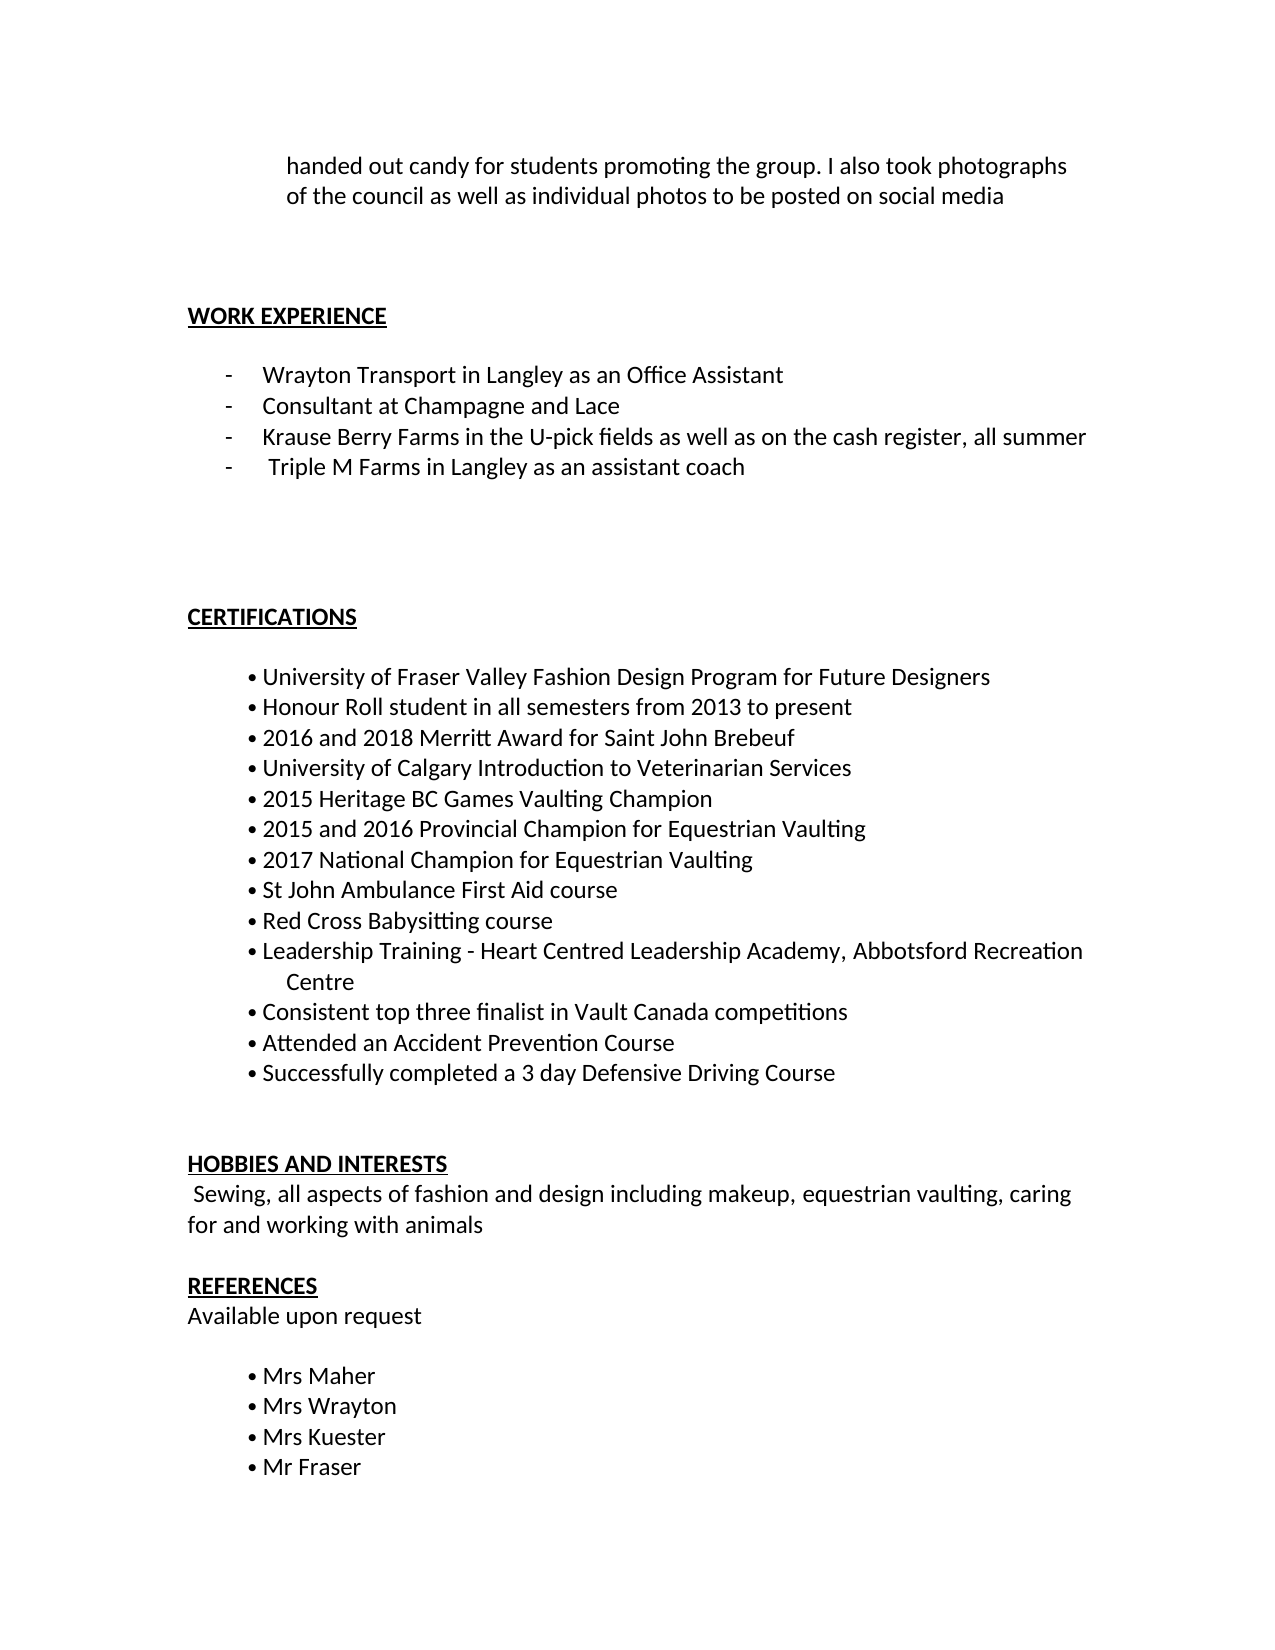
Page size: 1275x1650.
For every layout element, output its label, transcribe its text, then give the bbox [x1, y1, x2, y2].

text Sewing, all aspects of fashion and design including makeup, equestrian vaulting, caring for and working with animals [187, 1178, 1087, 1239]
list St John Ambulance First Aid course [248, 874, 1087, 905]
list Successfully completed a 3 day Defensive Driving Course [248, 1057, 1087, 1088]
list 2016 and 2018 Merritt Award for Saint John Brebeuf [248, 722, 1087, 752]
list Consultant at Champagne and Lace [225, 390, 1087, 421]
text REFERENCES [187, 1270, 1087, 1300]
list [248, 150, 1087, 211]
list University of Calgary Introduction to Veterinarian Services [248, 752, 1087, 783]
list 2015 and 2016 Provincial Champion for Equestrian Vaulting [248, 813, 1087, 844]
list Krause Berry Farms in the U-pick fields as well as on the cash register, all summer [225, 421, 1087, 451]
list Honour Roll student in all semesters from 2013 to present [248, 691, 1087, 722]
list Attended an Accident Prevention Course [248, 1027, 1087, 1057]
text WORK EXPERIENCE [187, 300, 1087, 330]
list Triple M Farms in Langley as an assistant coach [225, 451, 1087, 482]
list Mr Fraser [248, 1452, 1087, 1482]
list Wrayton Transport in Langley as an Office Assistant [225, 359, 1087, 390]
list Leadership Training - Heart Centred Leadership Academy, Abbotsford Recreation Centre [248, 935, 1087, 996]
list University of Fraser Valley Fashion Design Program for Future Designers [248, 661, 1087, 691]
list Mrs Kuester [248, 1421, 1087, 1452]
text HOBBIES AND INTERESTS [187, 1148, 1087, 1178]
text CERTIFICATIONS [187, 601, 1087, 632]
list Consistent top three finalist in Vault Canada competitions [248, 996, 1087, 1027]
list Red Cross Babysitting course [248, 905, 1087, 935]
text Available upon request [187, 1300, 1087, 1331]
list Mrs Wrayton [248, 1391, 1087, 1421]
list Mrs Maher [248, 1360, 1087, 1391]
list 2017 National Champion for Equestrian Vaulting [248, 844, 1087, 874]
list 2015 Heritage BC Games Vaulting Champion [248, 783, 1087, 813]
